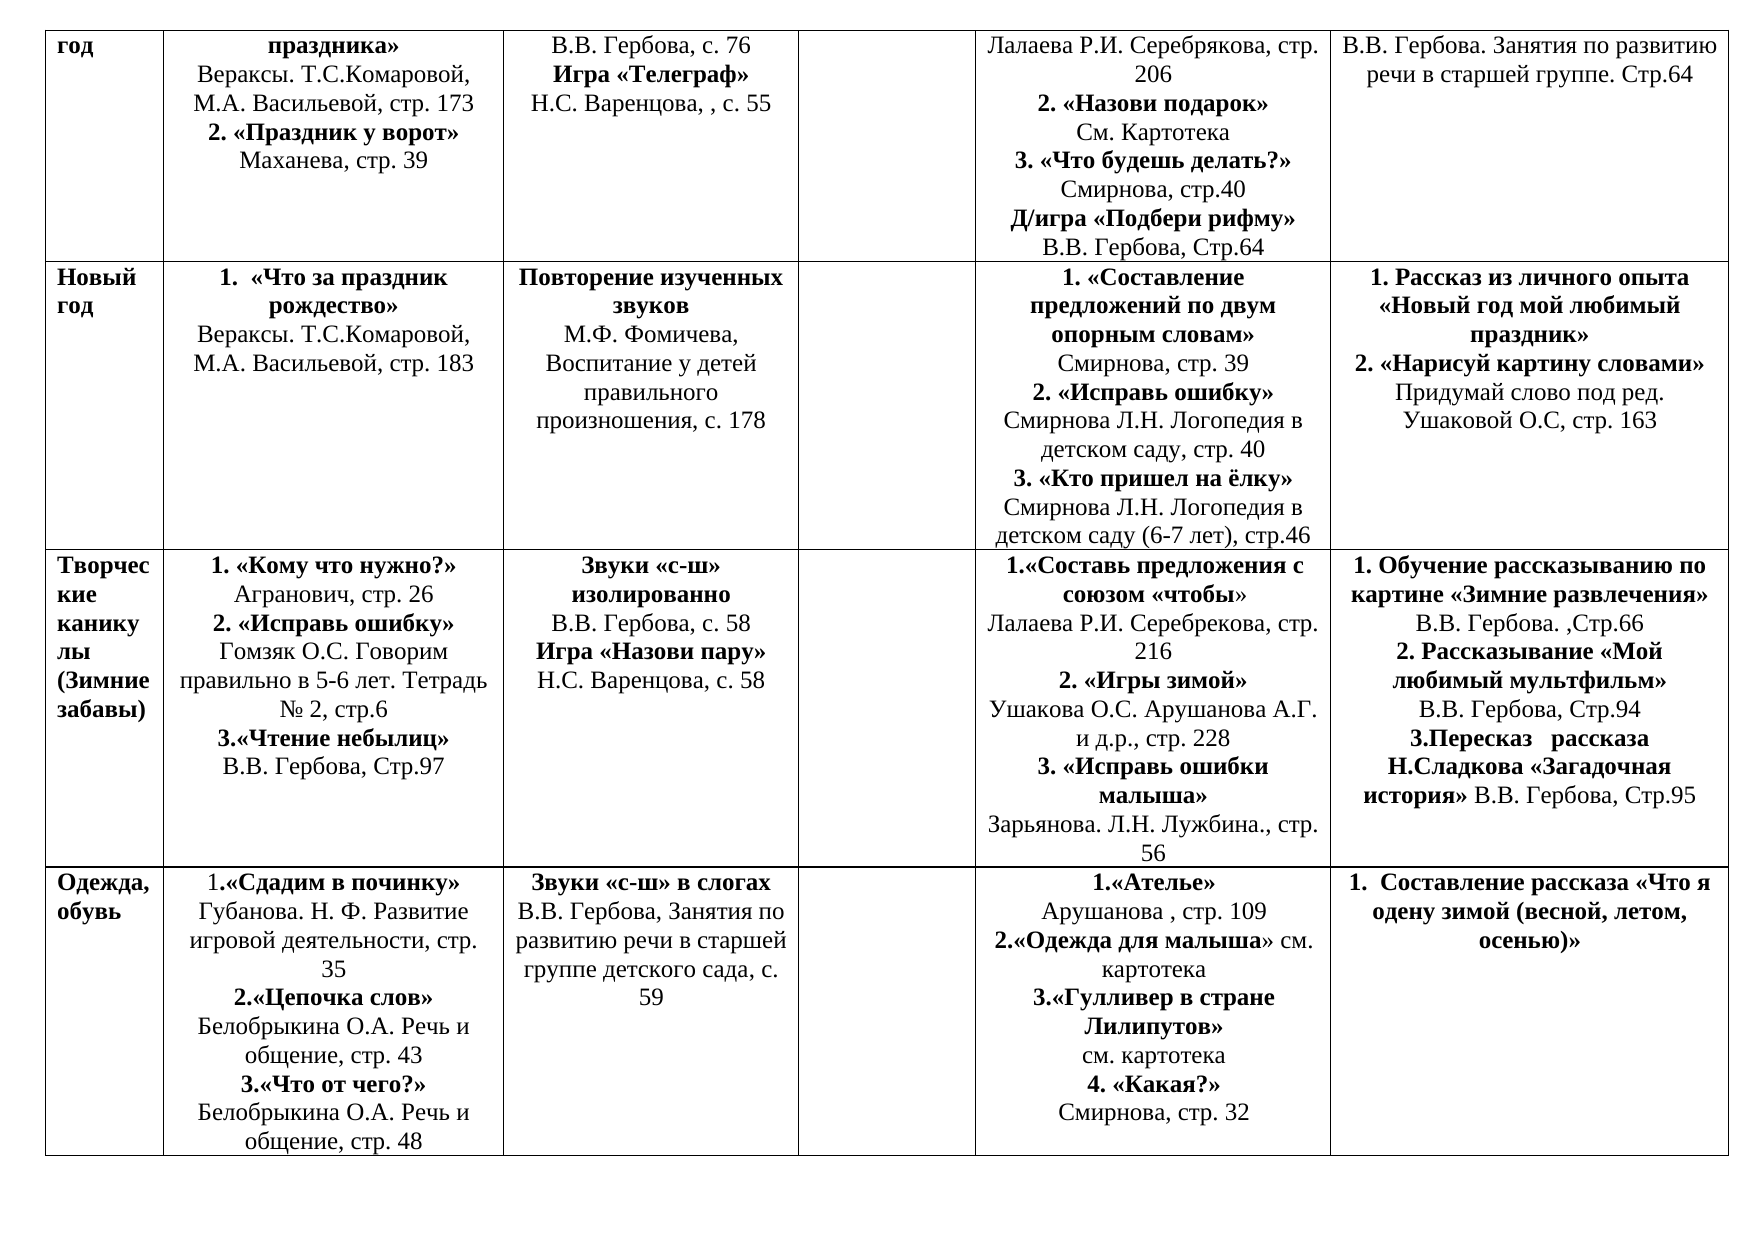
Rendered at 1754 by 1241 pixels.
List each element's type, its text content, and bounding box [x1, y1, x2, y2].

table_cell Звуки «с-ш» изолированно В.В. Гербова, с. 58 Игра «Назови пару» Н.С. Варенцова, с. 58 [504, 550, 798, 866]
table_cell 1. Составление рассказа «Что я одену зимой (весной, летом, осенью)» [1331, 868, 1728, 1155]
table_cell [799, 31, 975, 261]
table_cell [799, 550, 975, 866]
table_cell Повторение изученных звуков М.Ф. Фомичева, Воспитание у детей правильного произношения, с. 178 [504, 262, 798, 549]
table_cell 1. Рассказ из личного опыта «Новый год мой любимый праздник» 2. «Нарисуй картину словами» Придумай слово под ред. Ушаковой О.С, стр. 163 [1331, 262, 1728, 549]
table_cell 1. «Кому что нужно?» Агранович, стр. 26 2. «Исправь ошибку» Гомзяк О.С. Говорим правильно в 5-6 лет. Тетрадь № 2, стр.6 3.«Чтение небылиц» В.В. Гербова, Стр.97 [164, 550, 503, 866]
table_cell Творческие каникулы (Зимние забавы) [46, 550, 163, 866]
table_cell 1. «Что за праздник рождество» Вераксы. Т.С.Комаровой, М.А. Васильевой, стр. 183 [164, 262, 503, 549]
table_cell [1331, 31, 1728, 261]
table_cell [164, 31, 503, 261]
table_cell 1.«Ателье» Арушанова , стр. 109 2.«Одежда для малыша» см. картотека 3.«Гулливер в стране Лилипутов» см. картотека 4. «Какая?» Смирнова, стр. 32 [976, 868, 1330, 1155]
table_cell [504, 31, 798, 261]
table_cell Одежда, обувь [46, 868, 163, 1155]
table_cell Звуки «с-ш» в слогах В.В. Гербова, Занятия по развитию речи в старшей группе детского сада, с. 59 [504, 868, 798, 1155]
table_cell 1. «Составление предложений по двум опорным словам» Смирнова, стр. 39 2. «Исправь ошибку» Смирнова Л.Н. Логопедия в детском саду, стр. 40 3. «Кто пришел на ёлку» Смирнова Л.Н. Логопедия в детском саду (6-7 лет), стр.46 [976, 262, 1330, 549]
table_cell Новый год [46, 262, 163, 549]
table_cell [799, 262, 975, 549]
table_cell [976, 31, 1330, 261]
table_cell 1.«Сдадим в починку» Губанова. Н. Ф. Развитие игровой деятельности, стр. 35 2.«Цепочка слов» Белобрыкина О.А. Речь и общение, стр. 43 3.«Что от чего?» Белобрыкина О.А. Речь и общение, стр. 48 [164, 868, 503, 1155]
table_cell Новый год [46, 31, 163, 261]
table_cell 1. Обучение рассказыванию по картине «Зимние развлечения» В.В. Гербова. ,Стр.66 2. Рассказывание «Мой любимый мультфильм» В.В. Гербова, Стр.94 3.Пересказ рассказа Н.Сладкова «Загадочная история» В.В. Гербова, Стр.95 [1331, 550, 1728, 866]
table_cell [799, 868, 975, 1155]
table_cell 1.«Составь предложения с союзом «чтобы» Лалаева Р.И. Серебрекова, стр. 216 2. «Игры зимой» Ушакова О.С. Арушанова А.Г. и д.р., стр. 228 3. «Исправь ошибки малыша» Зарьянова. Л.Н. Лужбина., стр. 56 [976, 550, 1330, 866]
